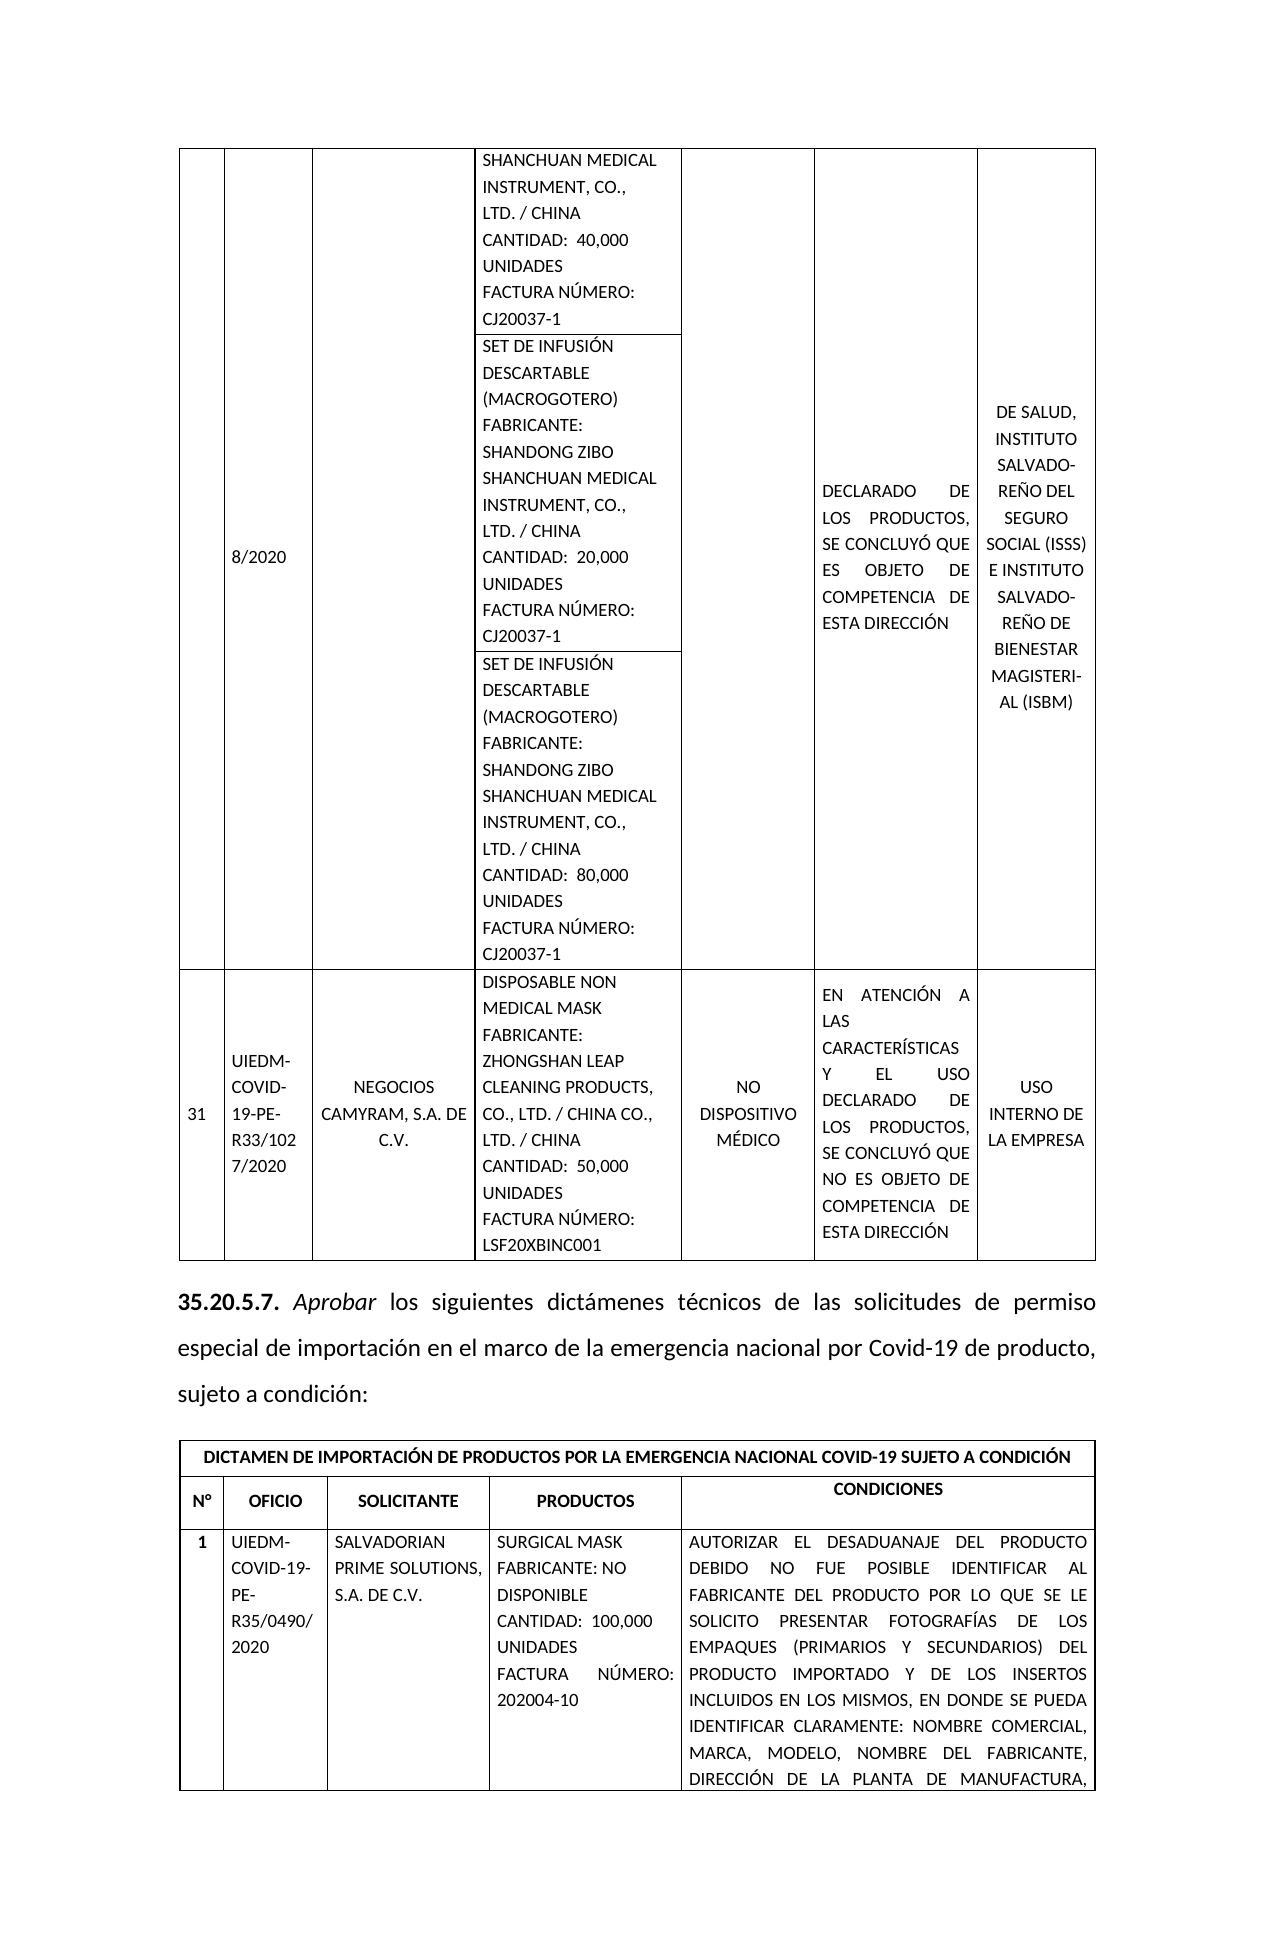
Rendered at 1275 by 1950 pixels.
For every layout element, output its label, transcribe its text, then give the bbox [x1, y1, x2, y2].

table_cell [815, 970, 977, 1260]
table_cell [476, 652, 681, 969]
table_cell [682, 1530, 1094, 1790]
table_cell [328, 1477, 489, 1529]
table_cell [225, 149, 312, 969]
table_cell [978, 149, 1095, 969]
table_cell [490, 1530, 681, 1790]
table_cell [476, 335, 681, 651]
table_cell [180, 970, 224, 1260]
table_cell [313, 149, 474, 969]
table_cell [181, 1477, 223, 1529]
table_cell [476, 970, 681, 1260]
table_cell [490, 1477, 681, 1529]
text 35.20.5.7. Aprobar los siguientes dictámenes técnicos de las solicitudes de permiso especial de importación en el marco de la emergencia nacional por Covid-19 de producto, sujeto a condición: [177, 1286, 1098, 1408]
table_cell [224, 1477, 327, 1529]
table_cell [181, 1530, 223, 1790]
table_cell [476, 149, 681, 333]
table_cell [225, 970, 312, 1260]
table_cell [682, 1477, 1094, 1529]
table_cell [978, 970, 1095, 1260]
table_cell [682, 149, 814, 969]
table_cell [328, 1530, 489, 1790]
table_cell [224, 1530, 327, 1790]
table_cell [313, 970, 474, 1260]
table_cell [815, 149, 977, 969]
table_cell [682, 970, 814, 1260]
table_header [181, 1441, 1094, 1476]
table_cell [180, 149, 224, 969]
